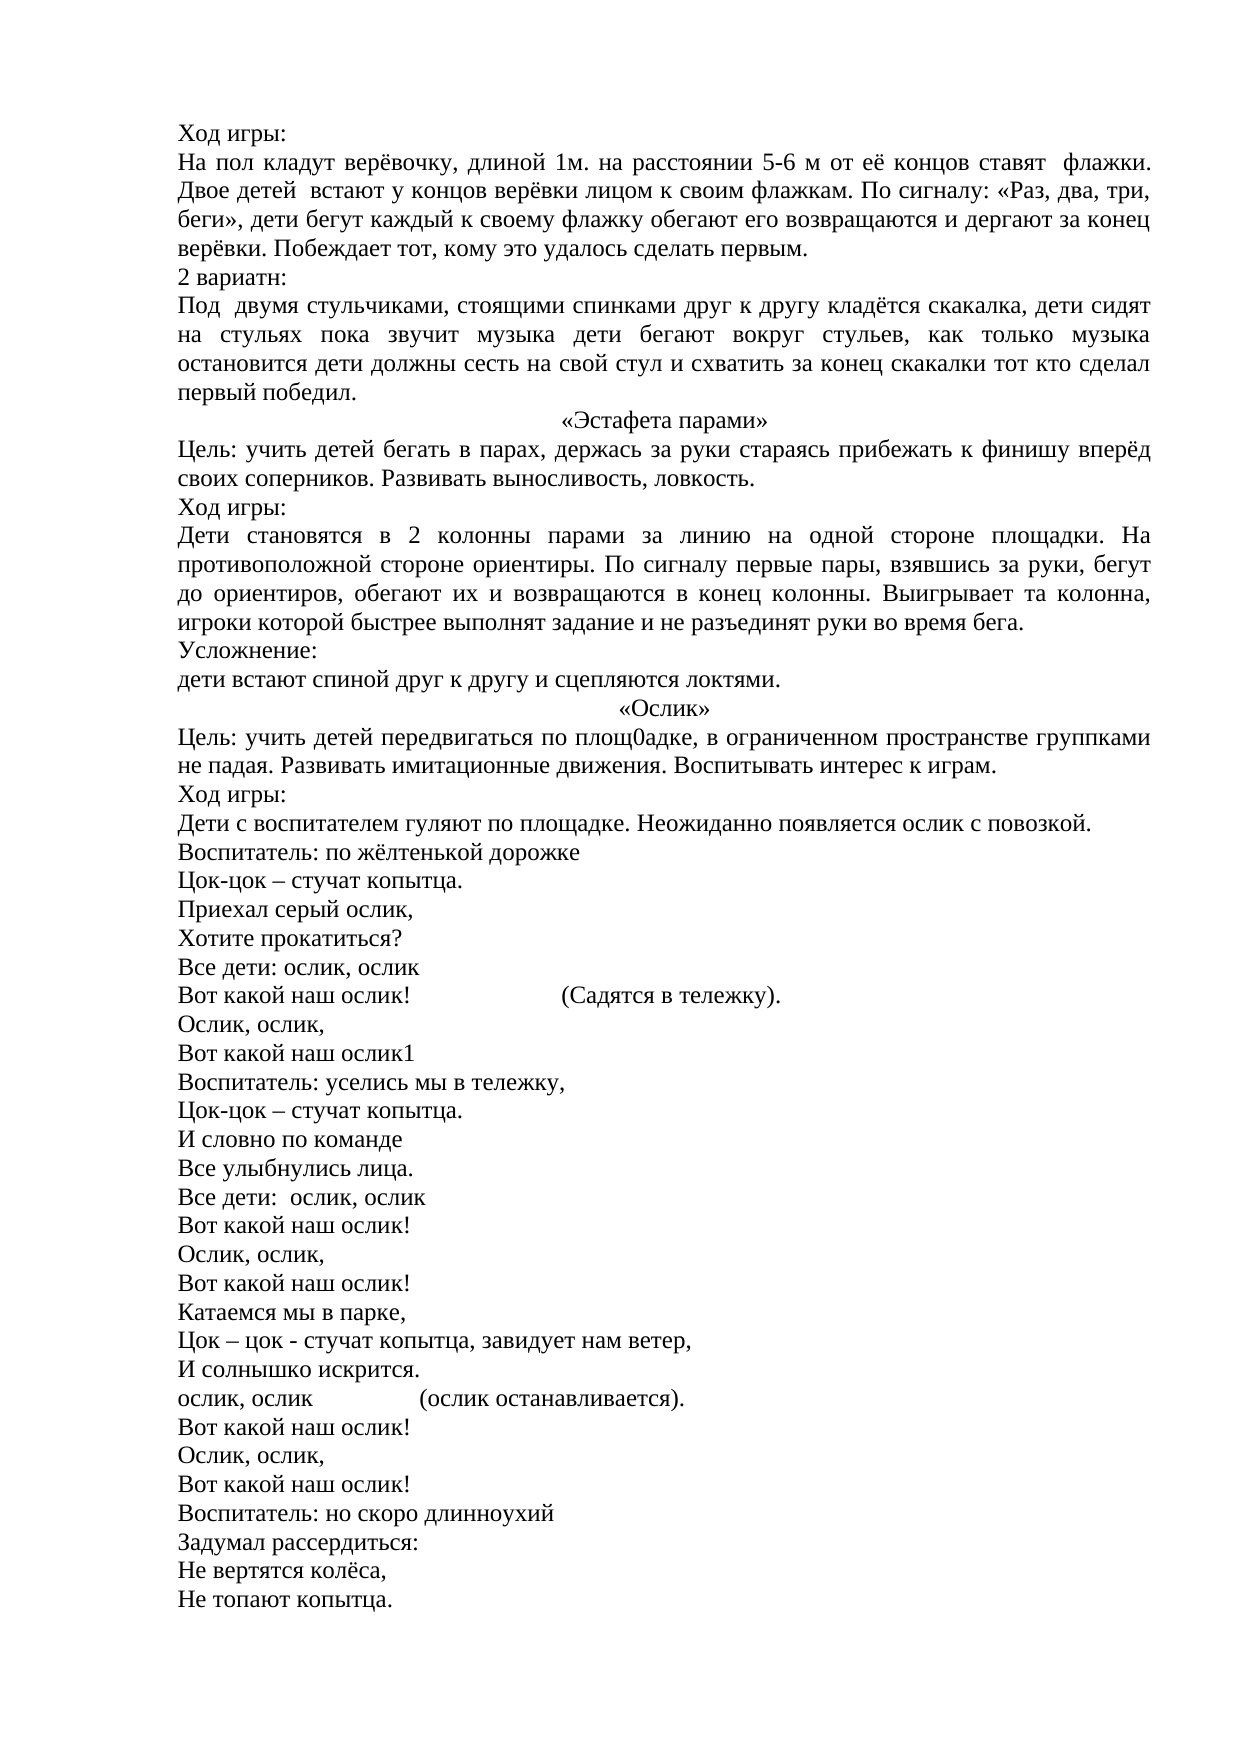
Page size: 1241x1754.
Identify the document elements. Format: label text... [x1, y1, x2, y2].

text Воспитатель: но скоро длинноухий [177, 1498, 1152, 1527]
text «Ослик» [177, 693, 1152, 722]
text Дети становятся в 2 колонны парами за линию на одной стороне площадки. На противоположной стороне ориентиры. По сигналу первые пары, взявшись за руки, бегут до ориентиров, обегают их и возвращаются в конец колонны. Выигрывает та колонна, игроки которой быстрее выполнят задание и не разъединят руки во время бега. [177, 521, 1152, 636]
text Ослик, ослик, [177, 1239, 1152, 1268]
text Дети с воспитателем гуляют по площадке. Неожиданно появляется ослик с повозкой. [177, 808, 1152, 837]
text Задумал рассердиться: [177, 1527, 1152, 1556]
text Вот какой наш ослик1 [177, 1038, 1152, 1067]
text И солнышко искрится. [177, 1354, 1152, 1383]
text Цок – цок - стучат копытца, завидует нам ветер, [177, 1326, 1152, 1354]
text Под двумя стульчиками, стоящими спинками друг к другу кладётся скакалка, дети сидят на стульях пока звучит музыка дети бегают вокруг стульев, как только музыка остановится дети должны сесть на свой стул и схватить за конец скакалки тот кто сделал первый победил. [177, 291, 1152, 406]
text Катаемся мы в парке, [177, 1297, 1152, 1326]
text 2 вариатн: [177, 262, 1152, 291]
text Воспитатель: по жёлтенькой дорожке [177, 837, 1152, 866]
text Хотите прокатиться? [177, 923, 1152, 952]
text Цель: учить детей бегать в парах, держась за руки стараясь прибежать к финишу вперёд своих соперников. Развивать выносливость, ловкость. [177, 434, 1152, 492]
text Все улыбнулись лица. [177, 1153, 1152, 1182]
text И словно по команде [177, 1124, 1152, 1153]
text Ослик, ослик, [177, 1009, 1152, 1038]
text Не топают копытца. [177, 1584, 1152, 1613]
text Вот какой наш ослик! (Садятся в тележку). [177, 981, 1152, 1009]
text Вот какой наш ослик! [177, 1211, 1152, 1239]
text Цель: учить детей передвигаться по площ0адке, в ограниченном пространстве группками не падая. Развивать имитационные движения. Воспитывать интерес к играм. [177, 722, 1152, 779]
text Все дети: ослик, ослик [177, 1182, 1152, 1211]
text Ослик, ослик, [177, 1441, 1152, 1469]
text Ход игры: [177, 779, 1152, 808]
text Цок-цок – стучат копытца. [177, 1096, 1152, 1124]
text дети встают спиной друг к другу и сцепляются локтями. [177, 664, 1152, 693]
text Вот какой наш ослик! [177, 1268, 1152, 1297]
text ослик, ослик (ослик останавливается). [177, 1383, 1152, 1412]
text На пол кладут верёвочку, длиной 1м. на расстоянии 5-6 м от её концов ставят флажки. Двое детей встают у концов верёвки лицом к своим флажкам. По сигналу: «Раз, два, три, беги», дети бегут каждый к своему флажку обегают его возвращаются и дергают за конец верёвки. Побеждает тот, кому это удалось сделать первым. [177, 147, 1152, 262]
text Ход игры: [177, 492, 1152, 521]
text Воспитатель: уселись мы в тележку, [177, 1067, 1152, 1096]
text Цок-цок – стучат копытца. [177, 866, 1152, 894]
text Не вертятся колёса, [177, 1556, 1152, 1584]
text Вот какой наш ослик! [177, 1469, 1152, 1498]
text Все дети: ослик, ослик [177, 952, 1152, 981]
text Усложнение: [177, 636, 1152, 664]
text Приехал серый ослик, [177, 894, 1152, 923]
text Ход игры: [177, 118, 1152, 147]
text «Эстафета парами» [177, 406, 1152, 434]
text Вот какой наш ослик! [177, 1412, 1152, 1441]
